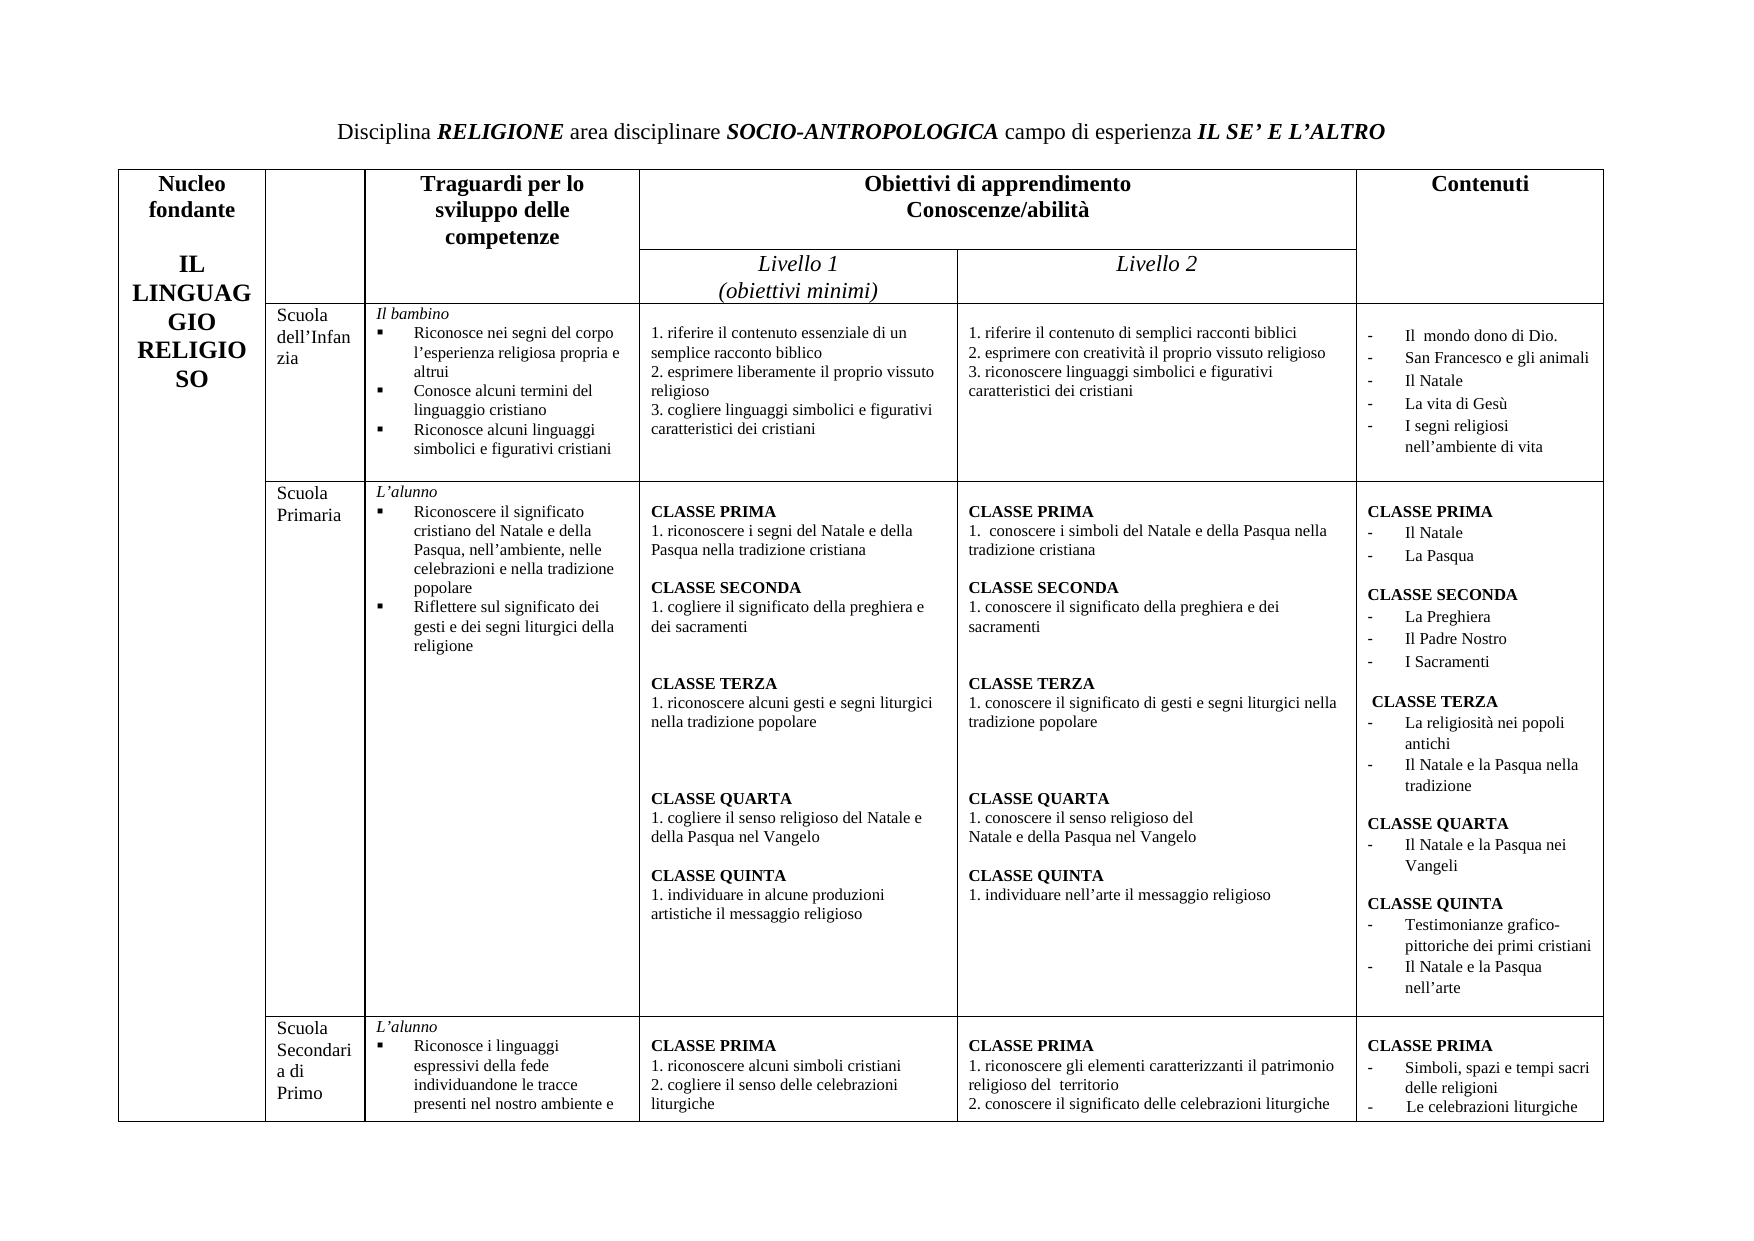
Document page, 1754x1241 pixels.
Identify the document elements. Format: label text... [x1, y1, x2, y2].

table_cell Il mondo dono di Dio. San Francesco e gli animali Il Natale La vita di Gesù I segni religiosi nell’ambiente di vita [1357, 304, 1603, 481]
table_header Obiettivi di apprendimento Conoscenze/abilità [640, 170, 1356, 249]
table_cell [1357, 1017, 1603, 1121]
table_cell Scuola dell’Infanzia [266, 304, 364, 481]
table_header Nucleo fondante IL LINGUAGGIO RELIGIO SO [119, 170, 265, 1121]
table_cell 1. riferire il contenuto di semplici racconti biblici 2. esprimere con creatività il proprio vissuto religioso 3. riconoscere linguaggi simbolici e figurativi caratteristici dei cristiani [958, 304, 1356, 481]
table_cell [640, 1017, 957, 1121]
table_cell Scuola Primaria [266, 482, 364, 1016]
table_cell Livello 1 (obiettivi minimi) [640, 250, 957, 303]
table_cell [266, 1017, 364, 1121]
table_header Contenuti [1357, 170, 1603, 303]
text Disciplina RELIGIONE area disciplinare SOCIO-ANTROPOLOGICA campo di esperienza IL SE’ E L’ALTRO [118, 118, 1604, 144]
table_cell CLASSE PRIMA 1. conoscere i simboli del Natale e della Pasqua nella tradizione cristiana CLASSE SECONDA 1. conoscere il significato della preghiera e dei sacramenti CLASSE TERZA 1. conoscere il significato di gesti e segni liturgici nella tradizione popolare CLASSE QUARTA 1. conoscere il senso religioso del Natale e della Pasqua nel Vangelo CLASSE QUINTA 1. individuare nell’arte il messaggio religioso [958, 482, 1356, 1016]
table_header [266, 170, 364, 303]
table_cell CLASSE PRIMA Il Natale La Pasqua CLASSE SECONDA La Preghiera Il Padre Nostro I Sacramenti CLASSE TERZA La religiosità nei popoli antichi Il Natale e la Pasqua nella tradizione CLASSE QUARTA Il Natale e la Pasqua nei Vangeli CLASSE QUINTA Testimonianze grafico- pittoriche dei primi cristiani Il Natale e la Pasqua nell’arte [1357, 482, 1603, 1016]
table_cell L’alunno Riconoscere il significato cristiano del Natale e della Pasqua, nell’ambiente, nelle celebrazioni e nella tradizione popolare Riflettere sul significato dei gesti e dei segni liturgici della religione [366, 482, 639, 1016]
table_cell Il bambino Riconosce nei segni del corpo l’esperienza religiosa propria e altrui Conosce alcuni termini del linguaggio cristiano Riconosce alcuni linguaggi simbolici e figurativi cristiani [366, 304, 639, 481]
table_cell Livello 2 [958, 250, 1356, 303]
table_cell 1. riferire il contenuto essenziale di un semplice racconto biblico 2. esprimere liberamente il proprio vissuto religioso 3. cogliere linguaggi simbolici e figurativi caratteristici dei cristiani [640, 304, 957, 481]
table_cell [958, 1017, 1356, 1121]
table_header Traguardi per lo sviluppo delle competenze [366, 170, 639, 303]
table_cell CLASSE PRIMA 1. riconoscere i segni del Natale e della Pasqua nella tradizione cristiana CLASSE SECONDA 1. cogliere il significato della preghiera e dei sacramenti CLASSE TERZA 1. riconoscere alcuni gesti e segni liturgici nella tradizione popolare CLASSE QUARTA 1. cogliere il senso religioso del Natale e della Pasqua nel Vangelo CLASSE QUINTA 1. individuare in alcune produzioni artistiche il messaggio religioso [640, 482, 957, 1016]
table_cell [366, 1017, 639, 1121]
